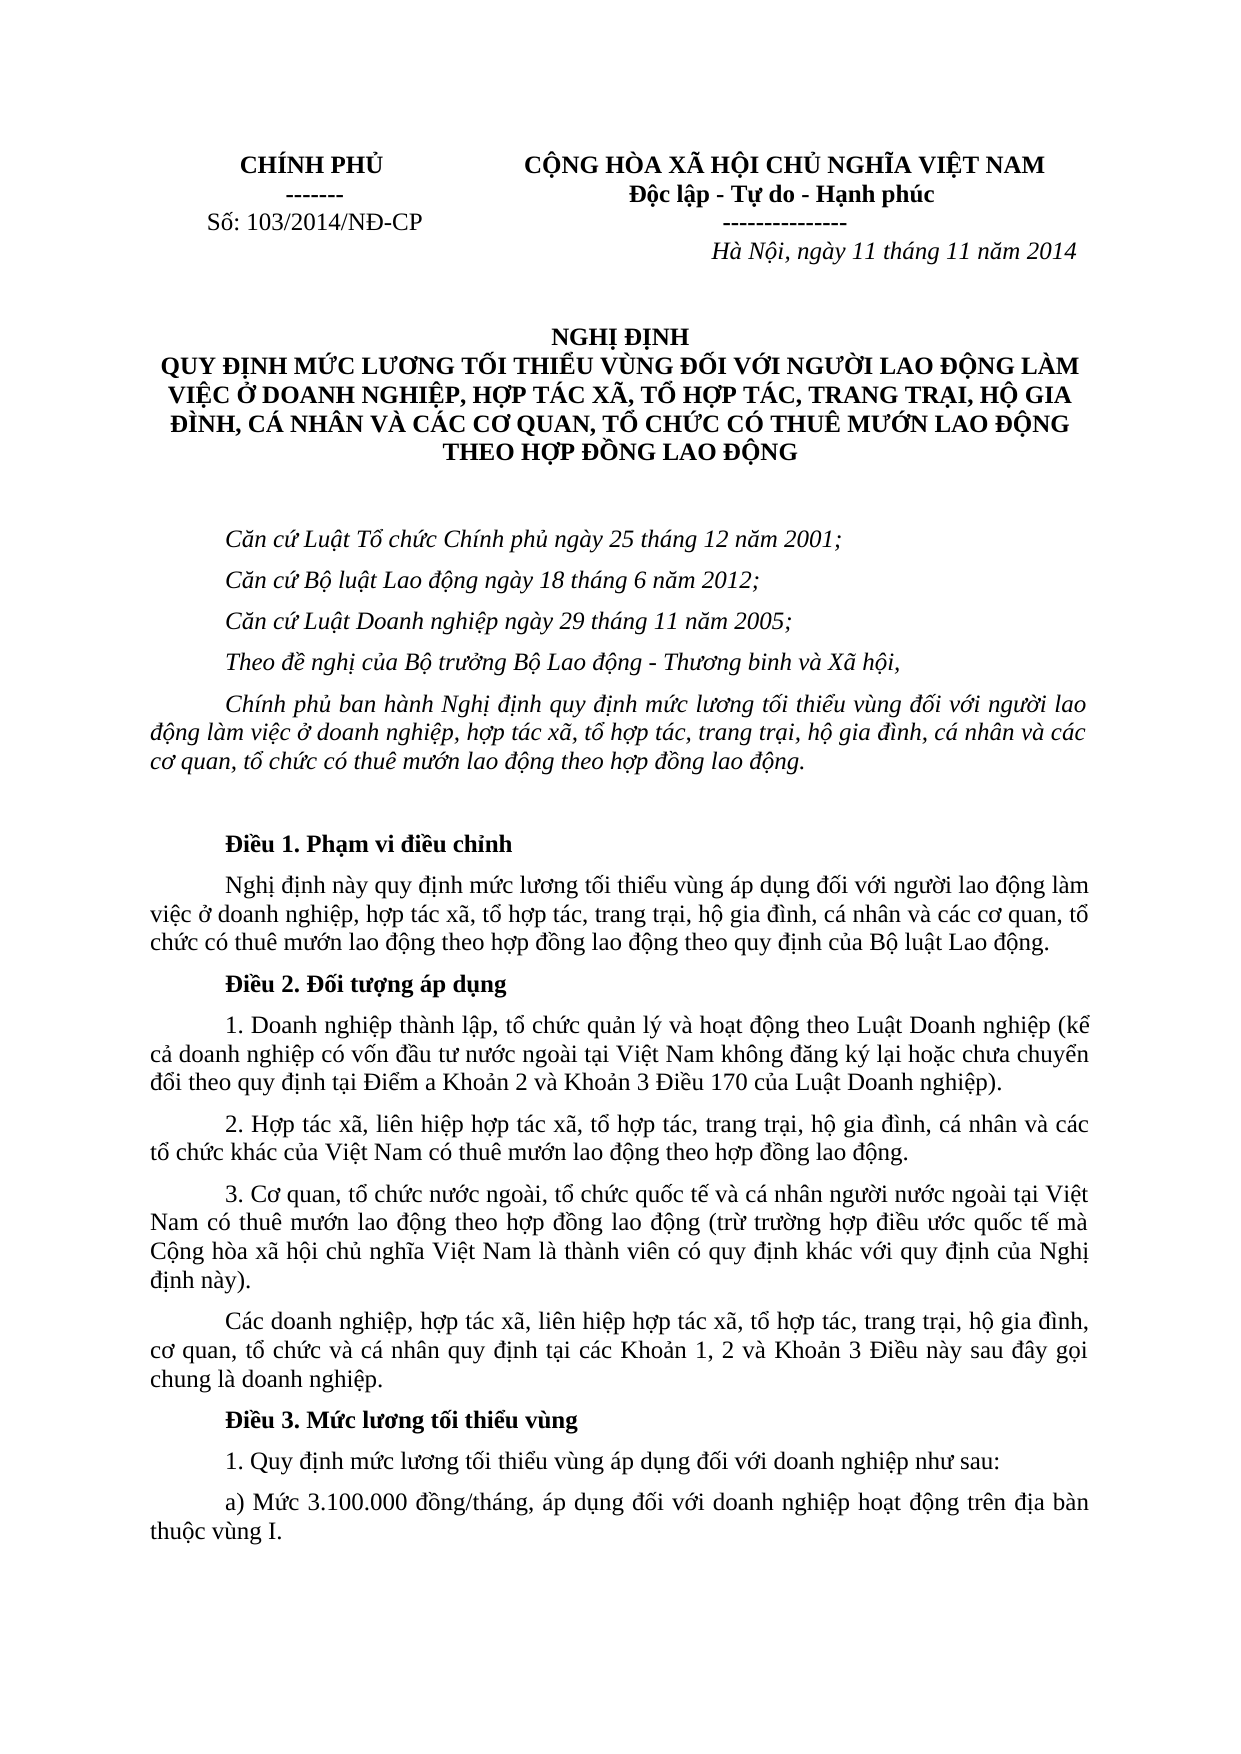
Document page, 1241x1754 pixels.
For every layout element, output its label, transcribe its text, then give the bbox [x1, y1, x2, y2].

text 1. Quy định mức lương tối thiểu vùng áp dụng đối với doanh nghiệp như sau: [150, 1446, 1090, 1475]
table_header CHÍNH PHỦ ------- Số: 103/2014/NĐ-CP [150, 150, 479, 265]
text 1. Doanh nghiệp thành lập, tổ chức quản lý và hoạt động theo Luật Doanh nghiệp (kể cả doanh nghiệp có vốn đầu tư nước ngoài tại Việt Nam không đăng ký lại hoặc chưa chuyển đổi theo quy định tại Điểm a Khoản 2 và Khoản 3 Điều 170 của Luật Doanh nghiệp). [150, 1010, 1090, 1096]
text Căn cứ Luật Doanh nghiệp ngày 29 tháng 11 năm 2005; [150, 606, 1090, 635]
text 2. Hợp tác xã, liên hiệp hợp tác xã, tổ hợp tác, trang trại, hộ gia đình, cá nhân và các tổ chức khác của Việt Nam có thuê mướn lao động theo hợp đồng lao động. [150, 1109, 1090, 1166]
text Theo đề nghị của Bộ trưởng Bộ Lao động - Thương binh và Xã hội, [150, 647, 1090, 676]
table_header CỘNG HÒA XÃ HỘI CHỦ NGHĨA VIỆT NAM Độc lập - Tự do - Hạnh phúc --------------- Hà Nội, ngày 11 tháng 11 năm 2014 [479, 150, 1090, 265]
text NGHỊ ĐỊNH [150, 322, 1090, 351]
text Điều 2. Đối tượng áp dụng [150, 969, 1090, 997]
text Nghị định này quy định mức lương tối thiểu vùng áp dụng đối với người lao động làm việc ở doanh nghiệp, hợp tác xã, tổ hợp tác, trang trại, hộ gia đình, cá nhân và các cơ quan, tổ chức có thuê mướn lao động theo hợp đồng lao động theo quy định của Bộ luật Lao động. [150, 870, 1090, 956]
text Căn cứ Bộ luật Lao động ngày 18 tháng 6 năm 2012; [150, 565, 1090, 594]
text a) Mức 3.100.000 đồng/tháng, áp dụng đối với doanh nghiệp hoạt động trên địa bàn thuộc vùng I. [150, 1487, 1090, 1545]
text Căn cứ Luật Tổ chức Chính phủ ngày 25 tháng 12 năm 2001; [150, 524, 1090, 552]
text Các doanh nghiệp, hợp tác xã, liên hiệp hợp tác xã, tổ hợp tác, trang trại, hộ gia đình, cơ quan, tổ chức và cá nhân quy định tại các Khoản 1, 2 và Khoản 3 Điều này sau đây gọi chung là doanh nghiệp. [150, 1306, 1090, 1392]
text Điều 1. Phạm vi điều chỉnh [150, 829, 1090, 857]
text QUY ĐỊNH MỨC LƯƠNG TỐI THIỂU VÙNG ĐỐI VỚI NGƯỜI LAO ĐỘNG LÀM VIỆC Ở DOANH NGHIỆP, HỢP TÁC XÃ, TỔ HỢP TÁC, TRANG TRẠI, HỘ GIA ĐÌNH, CÁ NHÂN VÀ CÁC CƠ QUAN, TỔ CHỨC CÓ THUÊ MƯỚN LAO ĐỘNG THEO HỢP ĐỒNG LAO ĐỘNG [150, 351, 1090, 466]
text 3. Cơ quan, tổ chức nước ngoài, tổ chức quốc tế và cá nhân người nước ngoài tại Việt Nam có thuê mướn lao động theo hợp đồng lao động (trừ trường hợp điều ước quốc tế mà Cộng hòa xã hội chủ nghĩa Việt Nam là thành viên có quy định khác với quy định của Nghị định này). [150, 1179, 1090, 1294]
text Điều 3. Mức lương tối thiểu vùng [150, 1405, 1090, 1434]
text Chính phủ ban hành Nghị định quy định mức lương tối thiểu vùng đối với người lao động làm việc ở doanh nghiệp, hợp tác xã, tổ hợp tác, trang trại, hộ gia đình, cá nhân và các cơ quan, tổ chức có thuê mướn lao động theo hợp đồng lao động. [150, 689, 1090, 775]
